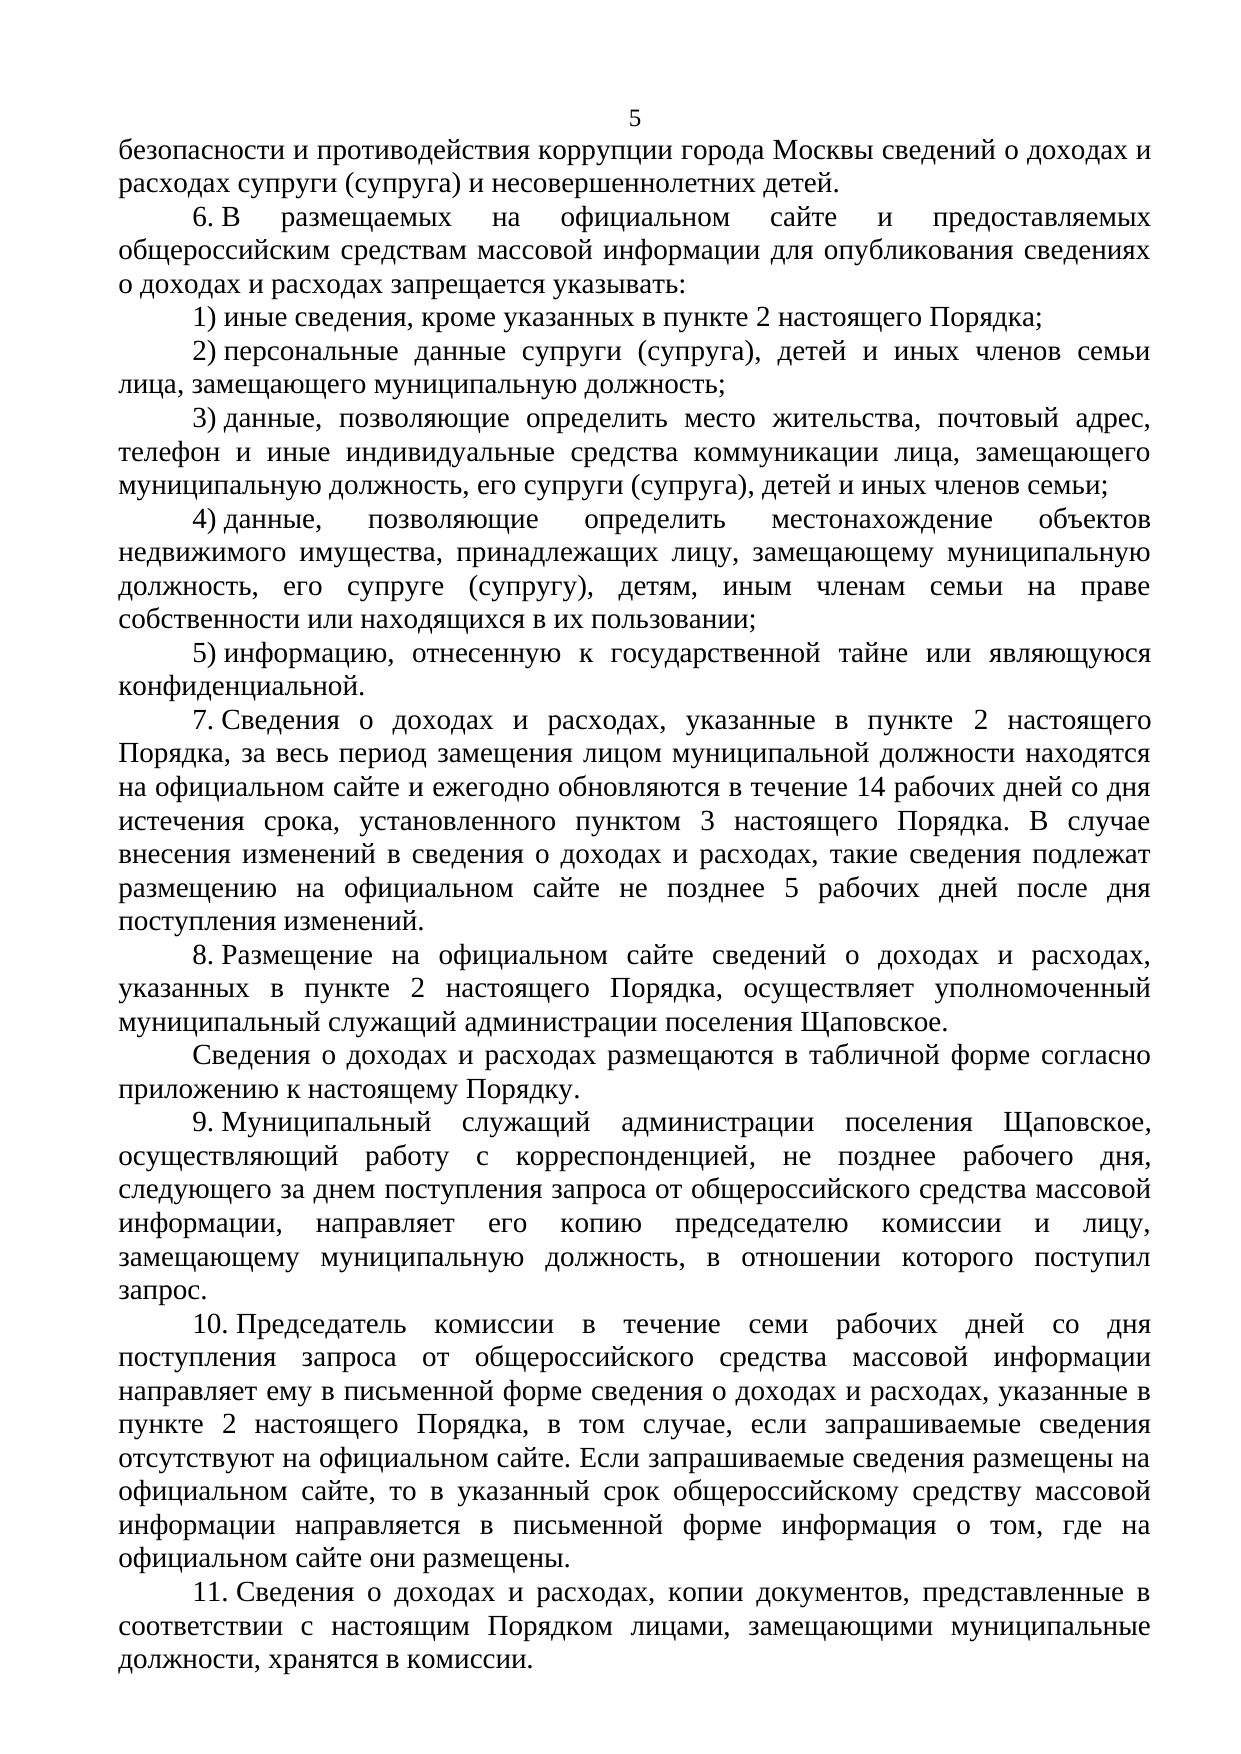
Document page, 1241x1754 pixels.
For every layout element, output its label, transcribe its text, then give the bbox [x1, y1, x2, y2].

text 6. В размещаемых на официальном сайте и предоставляемых общероссийским средствам массовой информации для опубликования сведениях о доходах и расходах запрещается указывать: [118, 199, 1152, 299]
text 7. Сведения о доходах и расходах, указанные в пункте 2 настоящего Порядка, за весь период замещения лицом муниципальной должности находятся на официальном сайте и ежегодно обновляются в течение 14 рабочих дней со дня истечения срока, установленного пунктом 3 настоящего Порядка. В случае внесения изменений в сведения о доходах и расходах, такие сведения подлежат размещению на официальном сайте не позднее 5 рабочих дней после дня поступления изменений. [118, 702, 1152, 937]
text 8. Размещение на официальном сайте сведений о доходах и расходах, указанных в пункте 2 настоящего Порядка, осуществляет уполномоченный муниципальный служащий администрации поселения Щаповское. [118, 937, 1152, 1037]
text 11. Сведения о доходах и расходах, копии документов, представленные в соответствии с настоящим Порядком лицами, замещающими муниципальные должности, хранятся в комиссии. [118, 1574, 1152, 1675]
text 5) информацию, отнесенную к государственной тайне или являющуюся конфиденциальной. [118, 635, 1152, 702]
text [118, 132, 1152, 199]
text 10. Председатель комиссии в течение семи рабочих дней со дня поступления запроса от общероссийского средства массовой информации направляет ему в письменной форме сведения о доходах и расходах, указанные в пункте 2 настоящего Порядка, в том случае, если запрашиваемые сведения отсутствуют на официальном сайте. Если запрашиваемые сведения размещены на официальном сайте, то в указанный срок общероссийскому средству массовой информации направляется в письменной форме информация о том, где на официальном сайте они размещены. [118, 1306, 1152, 1574]
text 2) персональные данные супруги (супруга), детей и иных членов семьи лица, замещающего муниципальную должность; [118, 333, 1152, 400]
text Сведения о доходах и расходах размещаются в табличной форме согласно приложению к настоящему Порядку. [118, 1037, 1152, 1104]
text 3) данные, позволяющие определить место жительства, почтовый адрес, телефон и иные индивидуальные средства коммуникации лица, замещающего муниципальную должность, его супруги (супруга), детей и иных членов семьи; [118, 400, 1152, 501]
text 9. Муниципальный служащий администрации поселения Щаповское, осуществляющий работу с корреспонденцией, не позднее рабочего дня, следующего за днем поступления запроса от общероссийского средства массовой информации, направляет его копию председателю комиссии и лицу, замещающему муниципальную должность, в отношении которого поступил запрос. [118, 1104, 1152, 1306]
text 4) данные, позволяющие определить местонахождение объектов недвижимого имущества, принадлежащих лицу, замещающему муниципальную должность, его супруге (супругу), детям, иным членам семьи на праве собственности или находящихся в их пользовании; [118, 501, 1152, 635]
text 1) иные сведения, кроме указанных в пункте 2 настоящего Порядка; [118, 299, 1152, 333]
